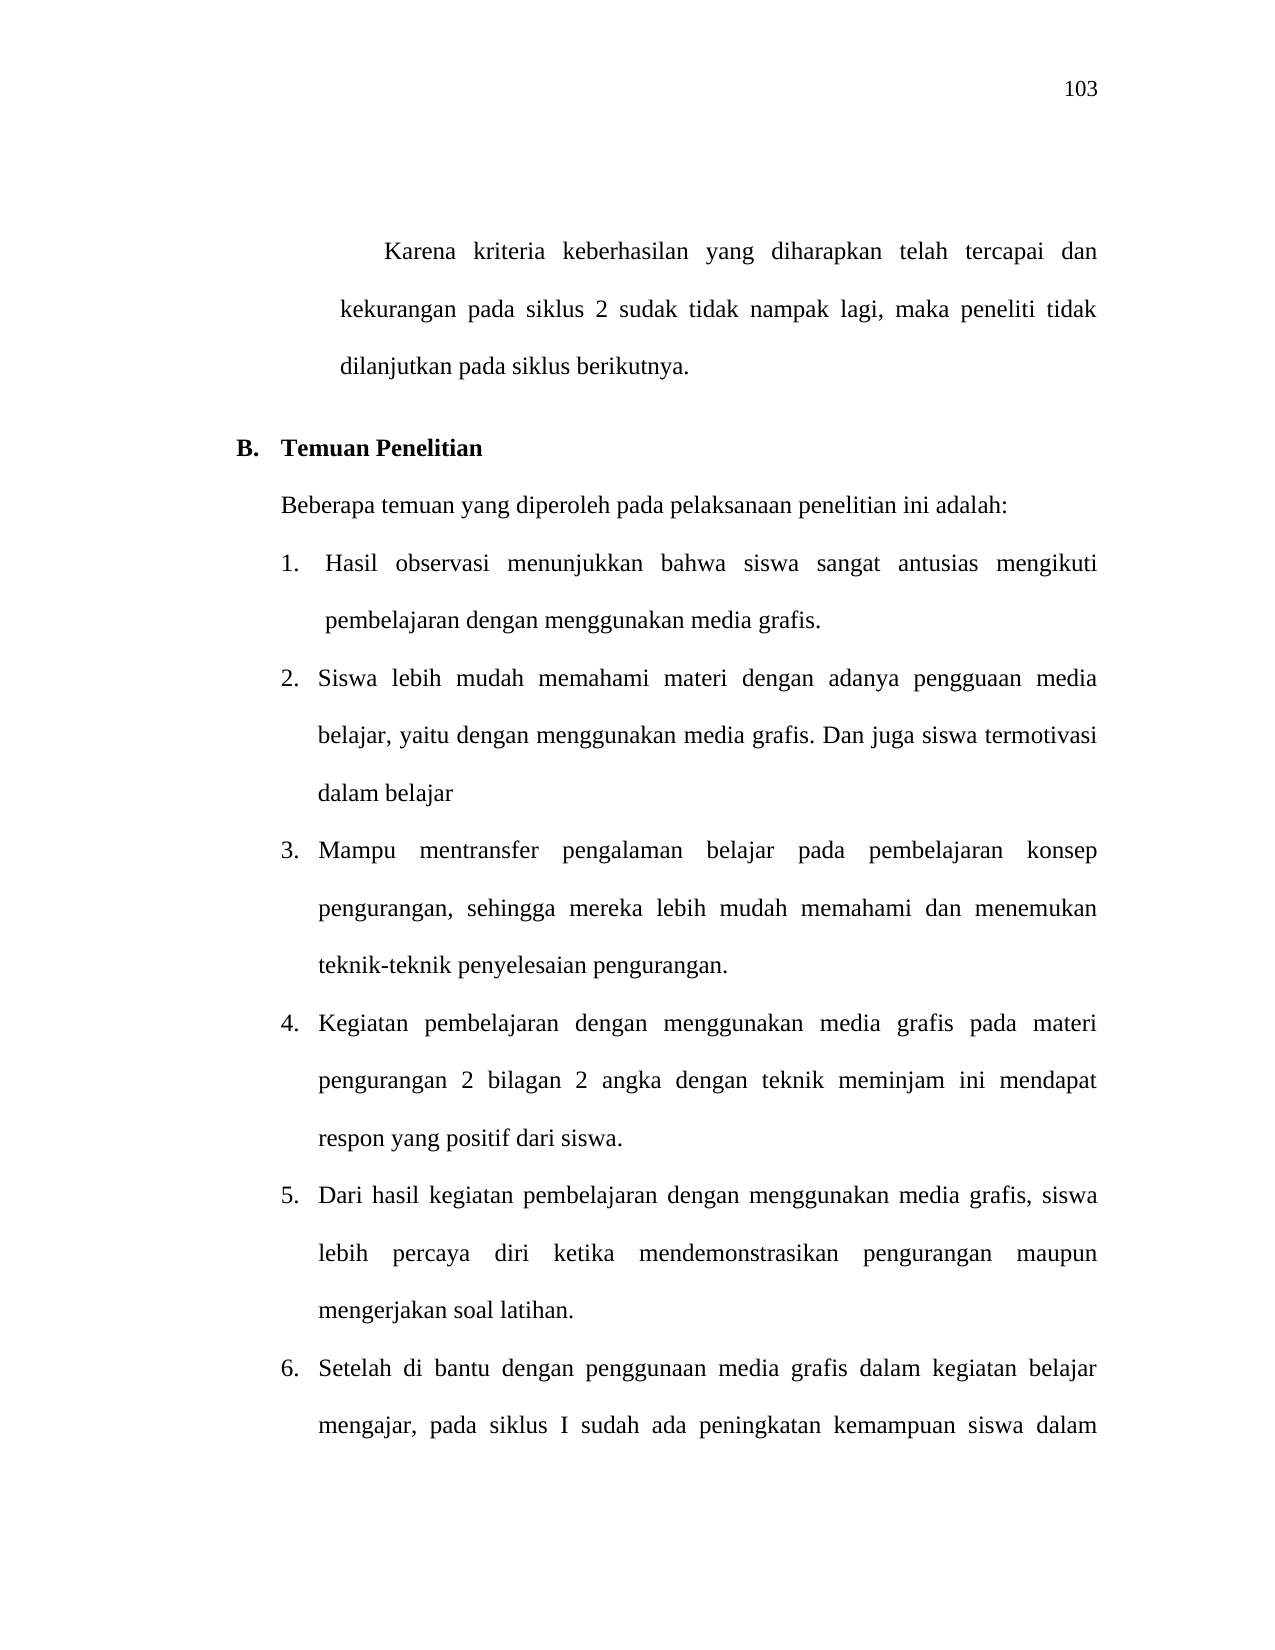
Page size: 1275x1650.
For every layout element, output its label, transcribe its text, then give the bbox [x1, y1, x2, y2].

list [281, 1353, 1098, 1439]
list Mampu mentransfer pengalaman belajar pada pembelajaran konsep pengurangan, sehingga mereka lebih mudah memahami dan menemukan teknik-teknik penyelesaian pengurangan. [281, 835, 1098, 979]
list Siswa lebih mudah memahami materi dengan adanya pengguaan media belajar, yaitu dengan menggunakan media grafis. Dan juga siswa termotivasi dalam belajar [281, 663, 1098, 806]
list Hasil observasi menunjukkan bahwa siswa sangat antusias mengikuti pembelajaran dengan menggunakan media grafis. [281, 548, 1098, 634]
list Beberapa temuan yang diperoleh pada pelaksanaan penelitian ini adalah: [281, 490, 1098, 519]
text Karena kriteria keberhasilan yang diharapkan telah tercapai dan kekurangan pada siklus 2 sudak tidak nampak lagi, maka peneliti tidak dilanjutkan pada siklus berikutnya. [340, 236, 1098, 380]
list Temuan Penelitian [236, 433, 1098, 461]
list Dari hasil kegiatan pembelajaran dengan menggunakan media grafis, siswa lebih percaya diri ketika mendemonstrasikan pengurangan maupun mengerjakan soal latihan. [281, 1180, 1098, 1324]
list Kegiatan pembelajaran dengan menggunakan media grafis pada materi pengurangan 2 bilagan 2 angka dengan teknik meminjam ini mendapat respon yang positif dari siswa. [281, 1008, 1098, 1151]
